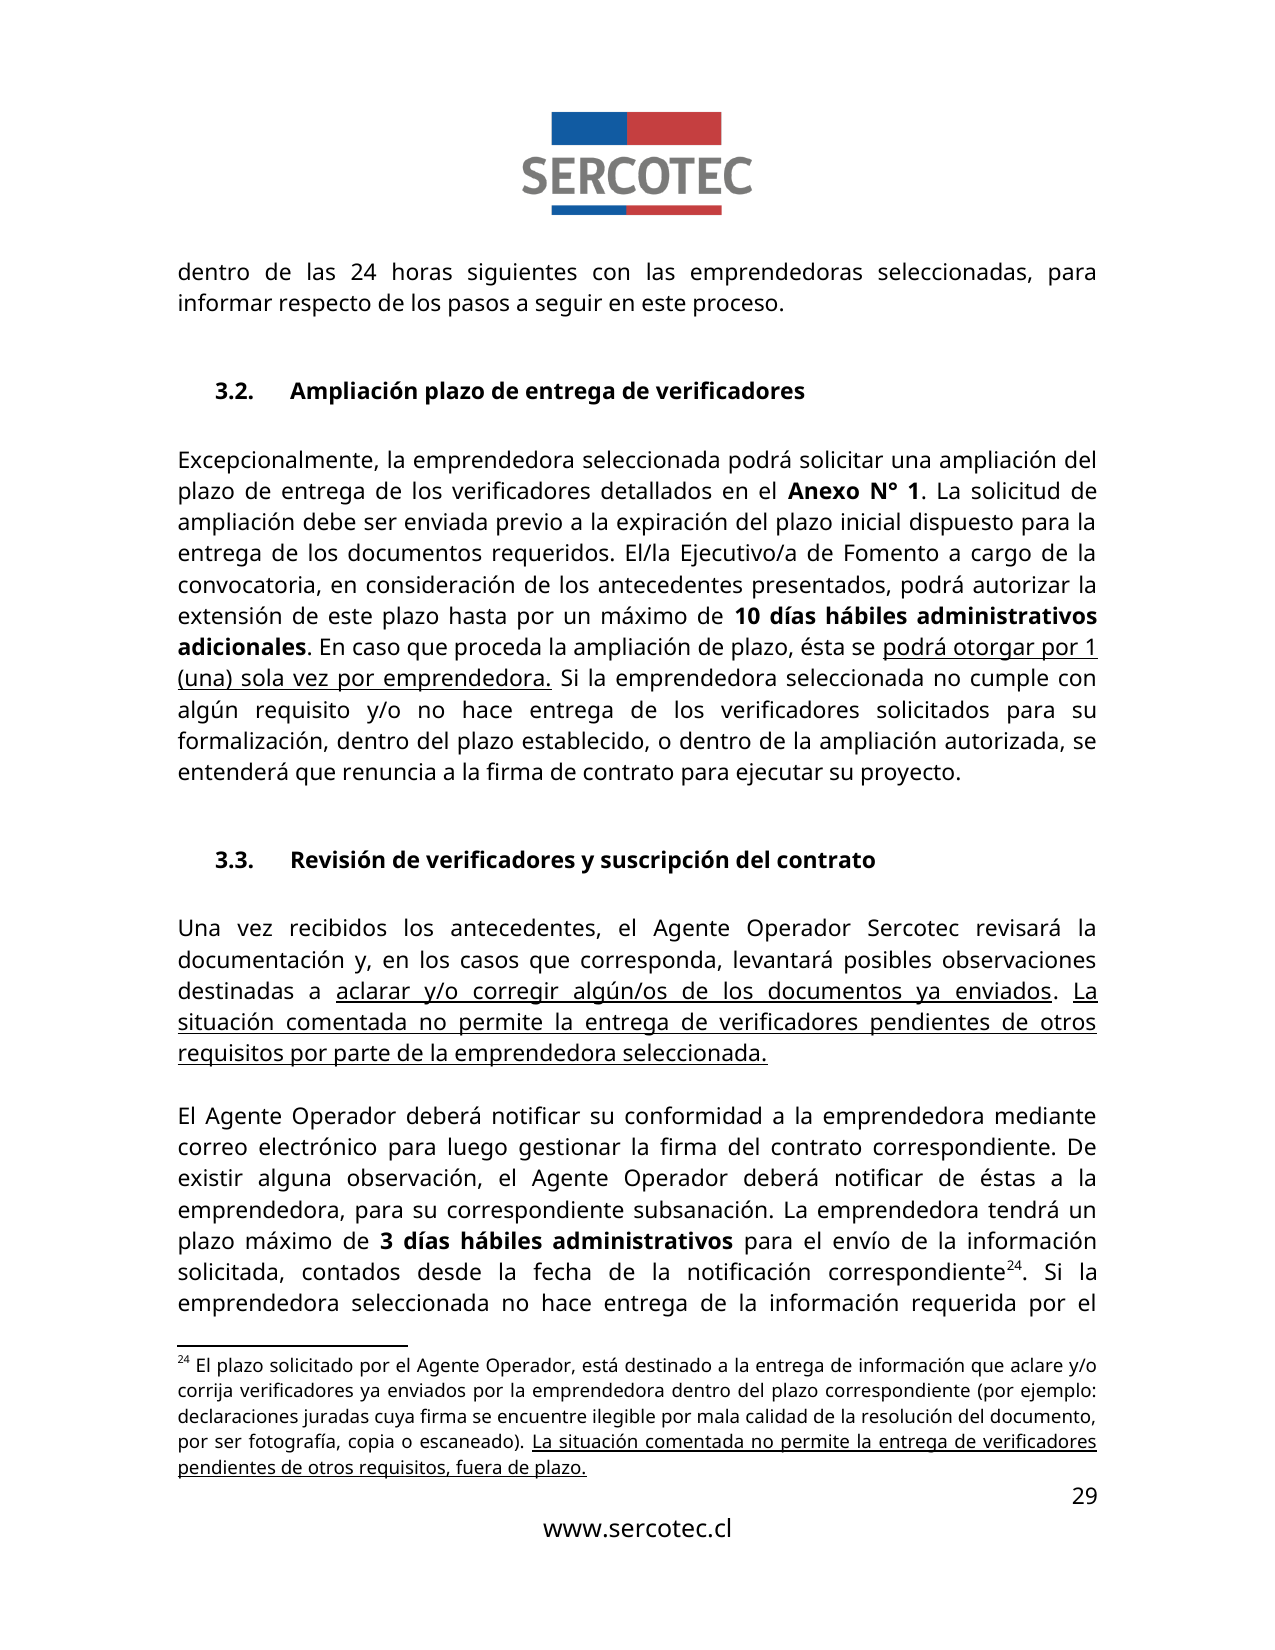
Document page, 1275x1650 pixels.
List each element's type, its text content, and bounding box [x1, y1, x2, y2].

text Una vez recibidos los antecedentes, el Agente Operador Sercotec revisará la documentación y, en los casos que corresponda, levantará posibles observaciones destinadas a aclarar y/o corregir algún/os de los documentos ya enviados. La situación comentada no permite la entrega de verificadores pendientes de otros requisitos por parte de la emprendedora seleccionada. [177, 912, 1098, 1069]
subtitle Ampliación plazo de entrega de verificadores [215, 375, 1098, 406]
subtitle Revisión de verificadores y suscripción del contrato [215, 844, 1098, 875]
picture [512, 105, 763, 225]
text Excepcionalmente, la emprendedora seleccionada podrá solicitar una ampliación del plazo de entrega de los verificadores detallados en el Anexo N° 1. La solicitud de ampliación debe ser enviada previo a la expiración del plazo inicial dispuesto para la entrega de los documentos requeridos. El/la Ejecutivo/a de Fomento a cargo de la convocatoria, en consideración de los antecedentes presentados, podrá autorizar la extensión de este plazo hasta por un máximo de 10 días hábiles administrativos adicionales. En caso que proceda la ampliación de plazo, ésta se podrá otorgar por 1 (una) sola vez por emprendedora. Si la emprendedora seleccionada no cumple con algún requisito y/o no hace entrega de los verificadores solicitados para su formalización, dentro del plazo establecido, o dentro de la ampliación autorizada, se entenderá que renuncia a la firma de contrato para ejecutar su proyecto. [177, 444, 1098, 787]
